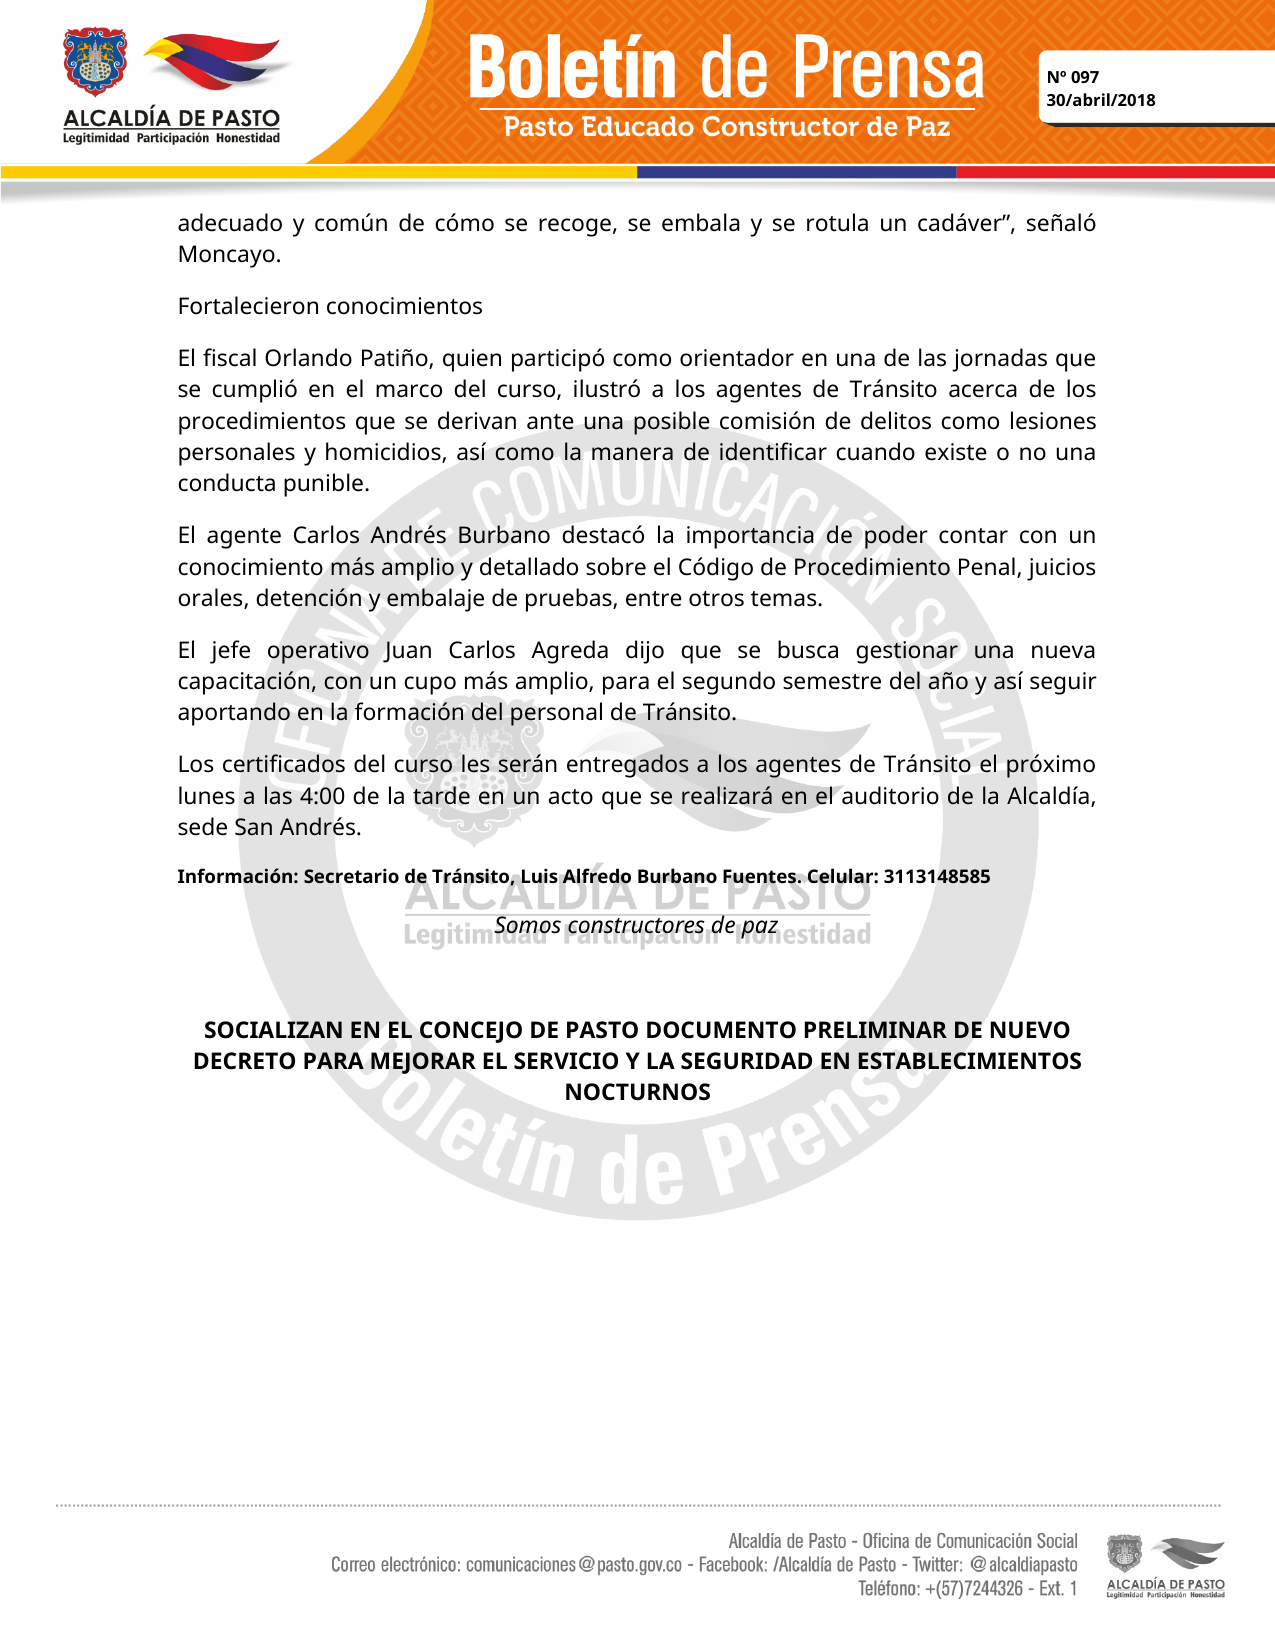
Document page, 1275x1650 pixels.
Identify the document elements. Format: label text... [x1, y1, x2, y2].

text El fiscal Orlando Patiño, quien participó como orientador en una de las jornadas que se cumplió en el marco del curso, ilustró a los agentes de Tránsito acerca de los procedimientos que se derivan ante una posible comisión de delitos como lesiones personales y homicidios, así como la manera de identificar cuando existe o no una conducta punible. [177, 342, 1098, 498]
text Somos constructores de paz [177, 909, 1098, 941]
text SOCIALIZAN EN EL CONCEJO DE PASTO DOCUMENTO PRELIMINAR DE NUEVO DECRETO PARA MEJORAR EL SERVICIO Y LA SEGURIDAD EN ESTABLECIMIENTOS NOCTURNOS [177, 1013, 1098, 1107]
text El jefe operativo Juan Carlos Agreda dijo que se busca gestionar una nueva capacitación, con un cupo más amplio, para el segundo semestre del año y así seguir aportando en la formación del personal de Tránsito. [177, 634, 1098, 728]
picture [0, 0, 1275, 1645]
text Información: Secretario de Tránsito, Luis Alfredo Burbano Fuentes. Celular: 3113148585 [177, 863, 1098, 888]
text Los certificados del curso les serán entregados a los agentes de Tránsito el próximo lunes a las 4:00 de la tarde en un acto que se realizará en el auditorio de la Alcaldía, sede San Andrés. [177, 748, 1098, 842]
text El agente Carlos Andrés Burbano destacó la importancia de poder contar con un conocimiento más amplio y detallado sobre el Código de Procedimiento Penal, juicios orales, detención y embalaje de pruebas, entre otros temas. [177, 519, 1098, 613]
text Fortalecieron conocimientos [177, 290, 1098, 321]
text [177, 207, 1098, 269]
